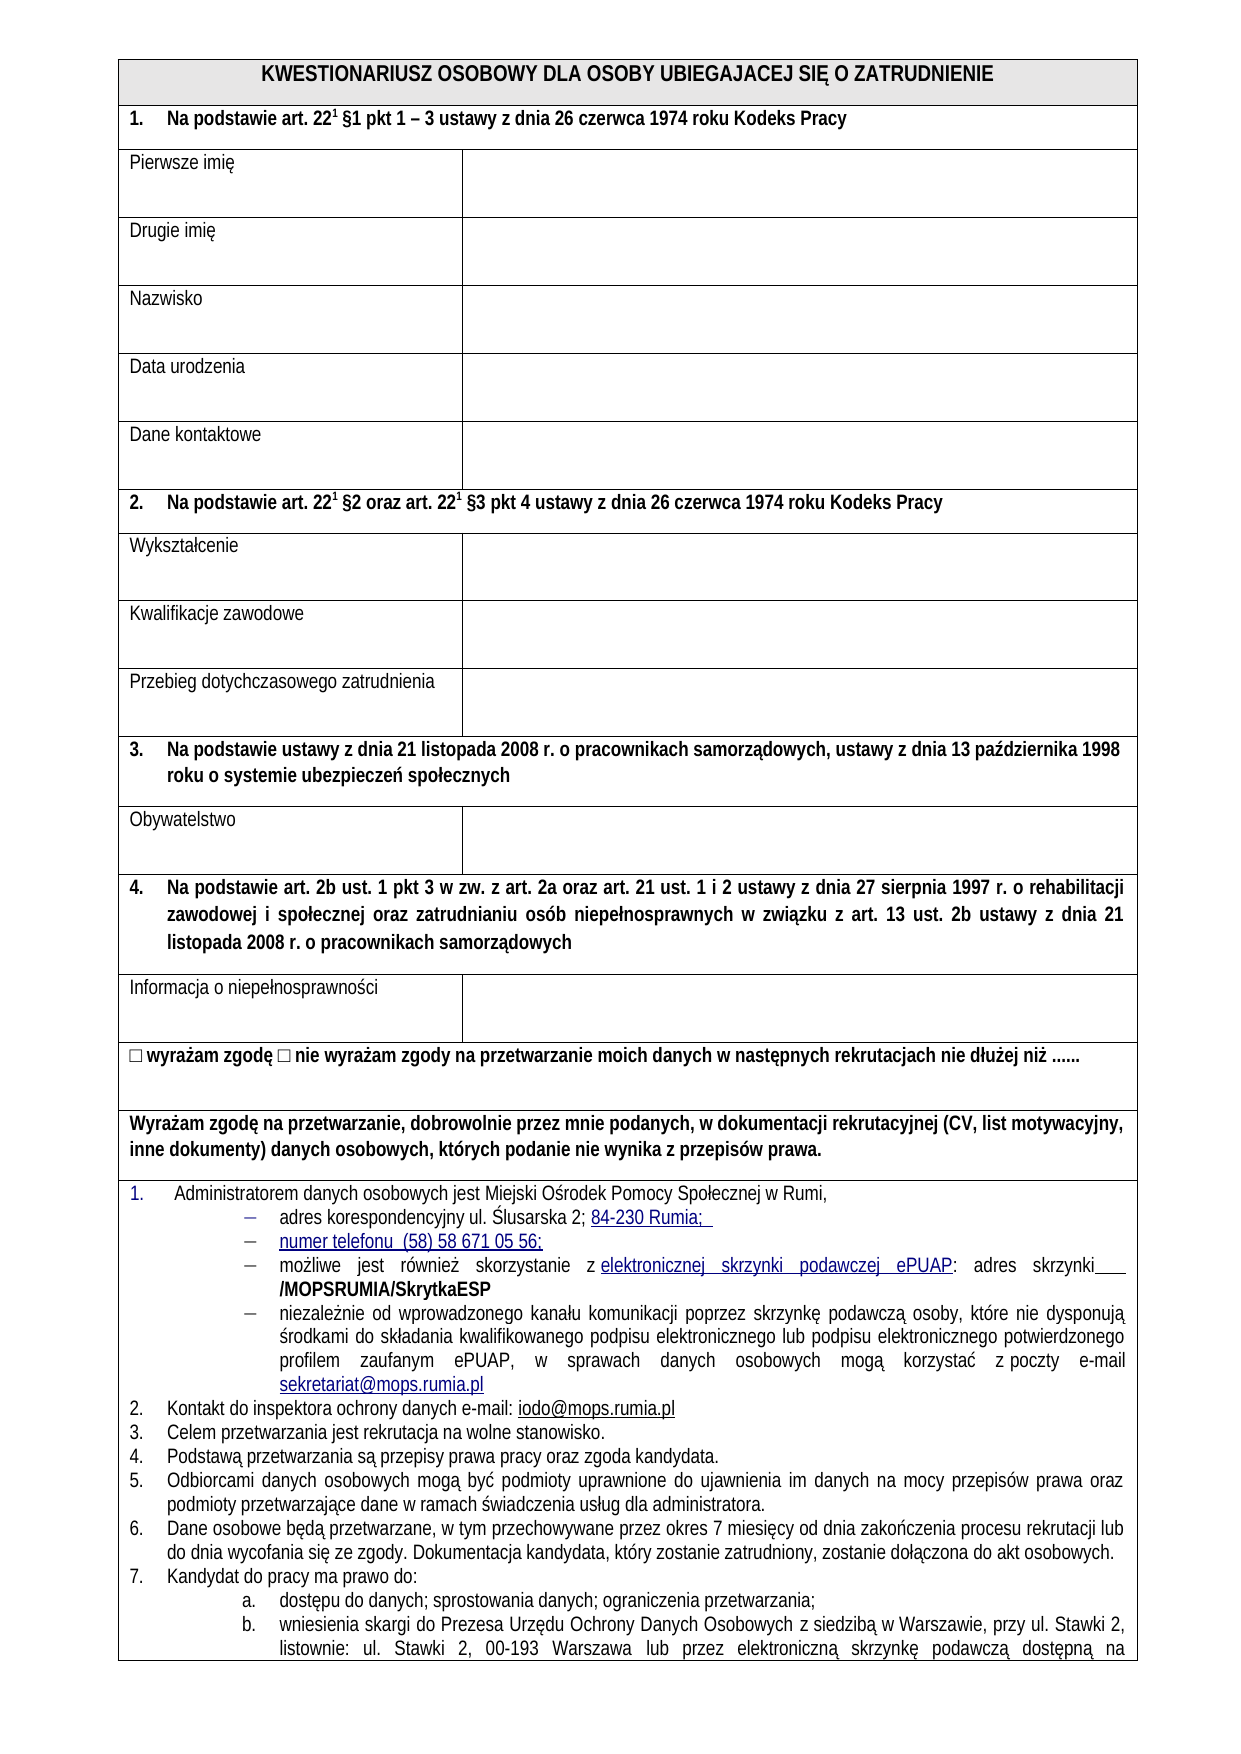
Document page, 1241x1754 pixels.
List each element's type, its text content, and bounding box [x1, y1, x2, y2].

table_cell Data urodzenia [119, 354, 462, 421]
table_cell Informacja o niepełnosprawności [119, 975, 462, 1042]
table_cell Wykształcenie [119, 534, 462, 600]
table_cell Na podstawie ustawy z dnia 21 listopada 2008 r. o pracownikach samorządowych, ustawy z dnia 13 października 1998 roku o systemie ubezpieczeń społecznych [119, 737, 1137, 806]
table_cell [463, 975, 1137, 1042]
table_cell [463, 286, 1137, 353]
table_cell Dane kontaktowe [119, 422, 462, 489]
table_cell [463, 807, 1137, 874]
table_cell Na podstawie art. 221 §2 oraz art. 221 §3 pkt 4 ustawy z dnia 26 czerwca 1974 roku Kodeks Pracy [119, 490, 1137, 532]
table_cell Przebieg dotychczasowego zatrudnienia [119, 669, 462, 736]
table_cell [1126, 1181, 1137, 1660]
table_cell Obywatelstwo [119, 807, 462, 874]
table_cell Kwalifikacje zawodowe [119, 601, 462, 668]
table_cell [463, 422, 1137, 489]
table_cell [463, 534, 1137, 600]
table_cell [463, 150, 1137, 217]
table_cell [463, 669, 1137, 736]
table_cell [463, 601, 1137, 668]
table_cell Na podstawie art. 2b ust. 1 pkt 3 w zw. z art. 2a oraz art. 21 ust. 1 i 2 ustawy z dnia 27 sierpnia 1997 r. o rehabilitacji zawodowej i społecznej oraz zatrudnianiu osób niepełnosprawnych w związku z art. 13 ust. 2b ustawy z dnia 21 listopada 2008 r. o pracownikach samorządowych [119, 875, 1137, 974]
table_cell Wyrażam zgodę na przetwarzanie, dobrowolnie przez mnie podanych, w dokumentacji rekrutacyjnej (CV, list motywacyjny, inne dokumenty) danych osobowych, których podanie nie wynika z przepisów prawa. [119, 1111, 1137, 1179]
table_cell [463, 218, 1137, 285]
table_header KWESTIONARIUSZ OSOBOWY DLA OSOBY UBIEGAJACEJ SIĘ O ZATRUDNIENIE [119, 60, 1137, 105]
table_cell Drugie imię [119, 218, 462, 285]
table_cell Pierwsze imię [119, 150, 462, 217]
table_cell Na podstawie art. 221 §1 pkt 1 – 3 ustawy z dnia 26 czerwca 1974 roku Kodeks Pracy [119, 106, 1137, 149]
table_cell Nazwisko [119, 286, 462, 353]
table_cell □ wyrażam zgodę □ nie wyrażam zgody na przetwarzanie moich danych w następnych rekrutacjach nie dłużej niż ...... [119, 1043, 1137, 1110]
table_cell [463, 354, 1137, 421]
